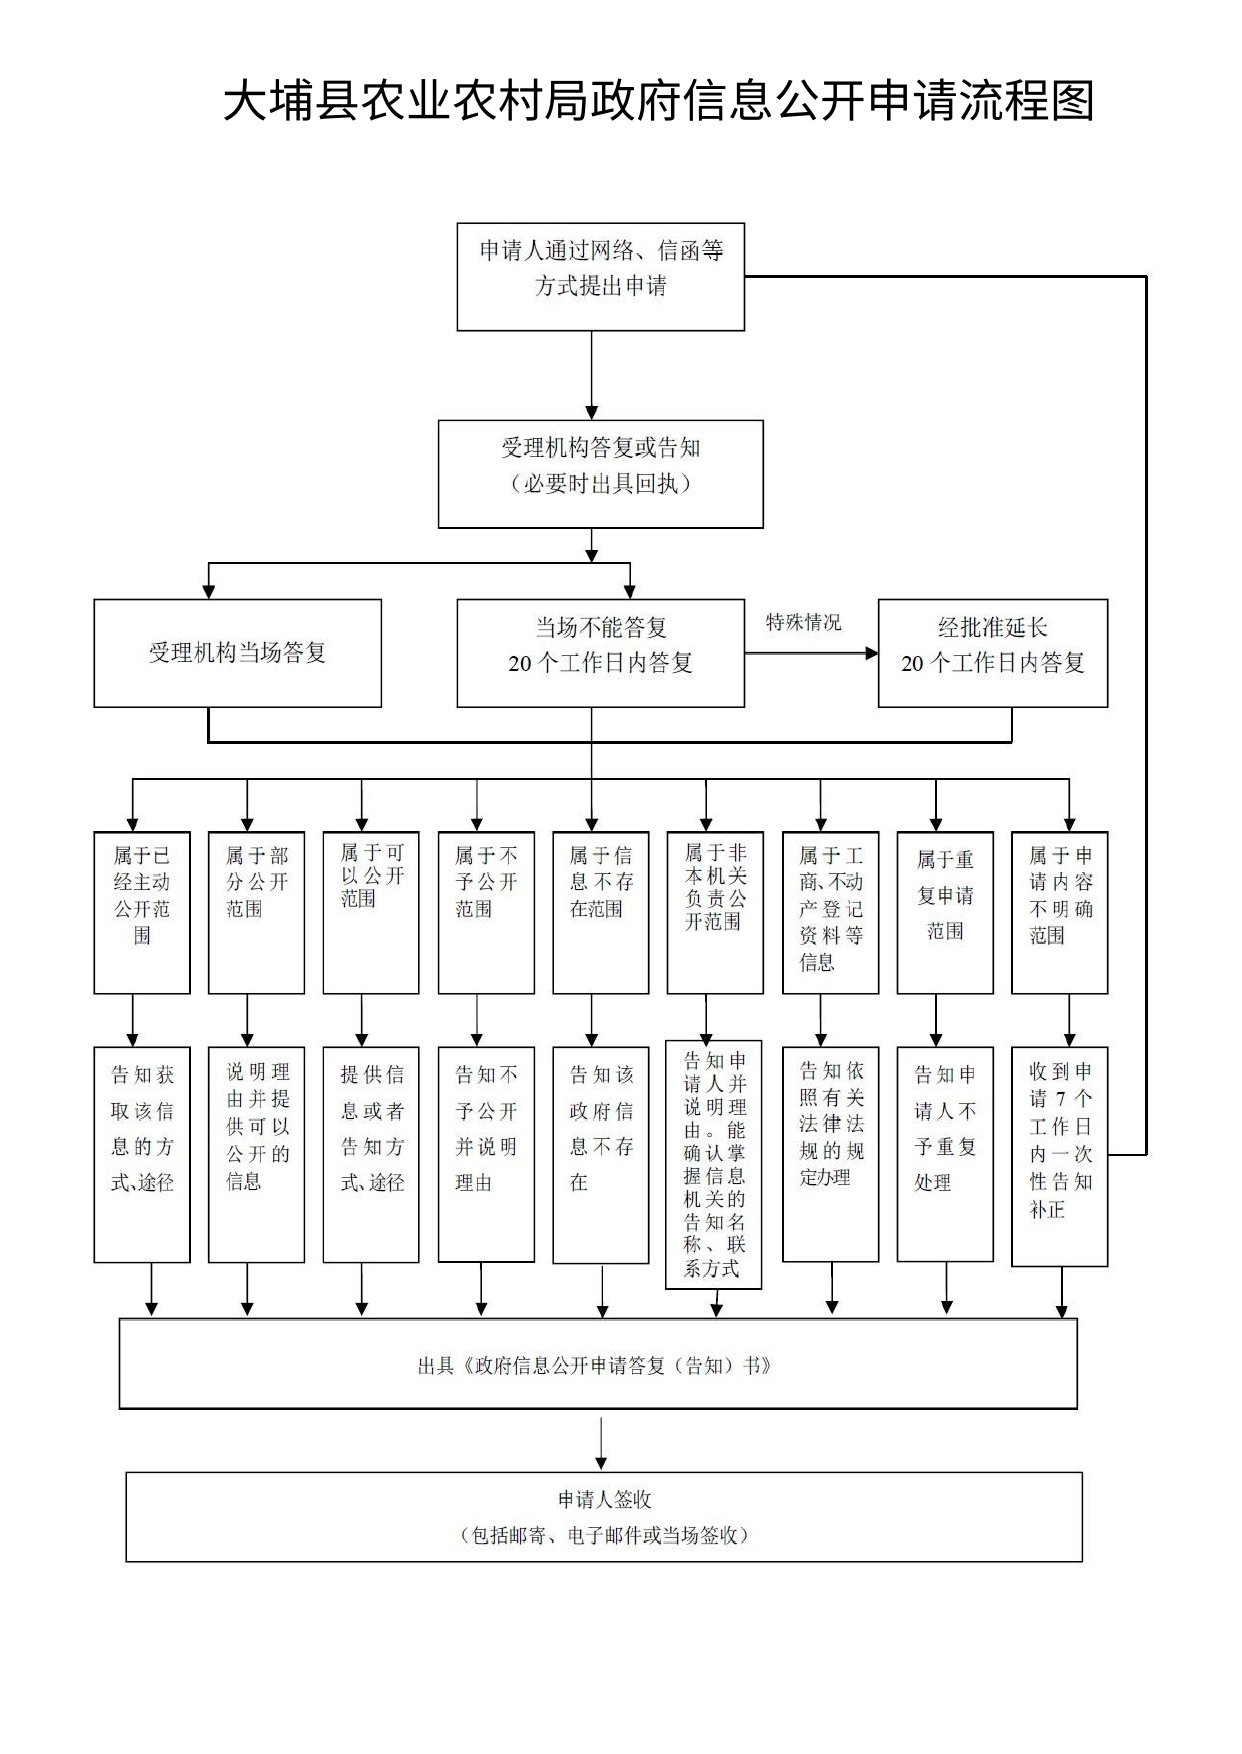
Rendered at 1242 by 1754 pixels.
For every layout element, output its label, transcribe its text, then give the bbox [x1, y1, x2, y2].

picture [75, 144, 1159, 1587]
text 大埔县农业农村局政府信息公开申请流程图 [139, 75, 1179, 128]
